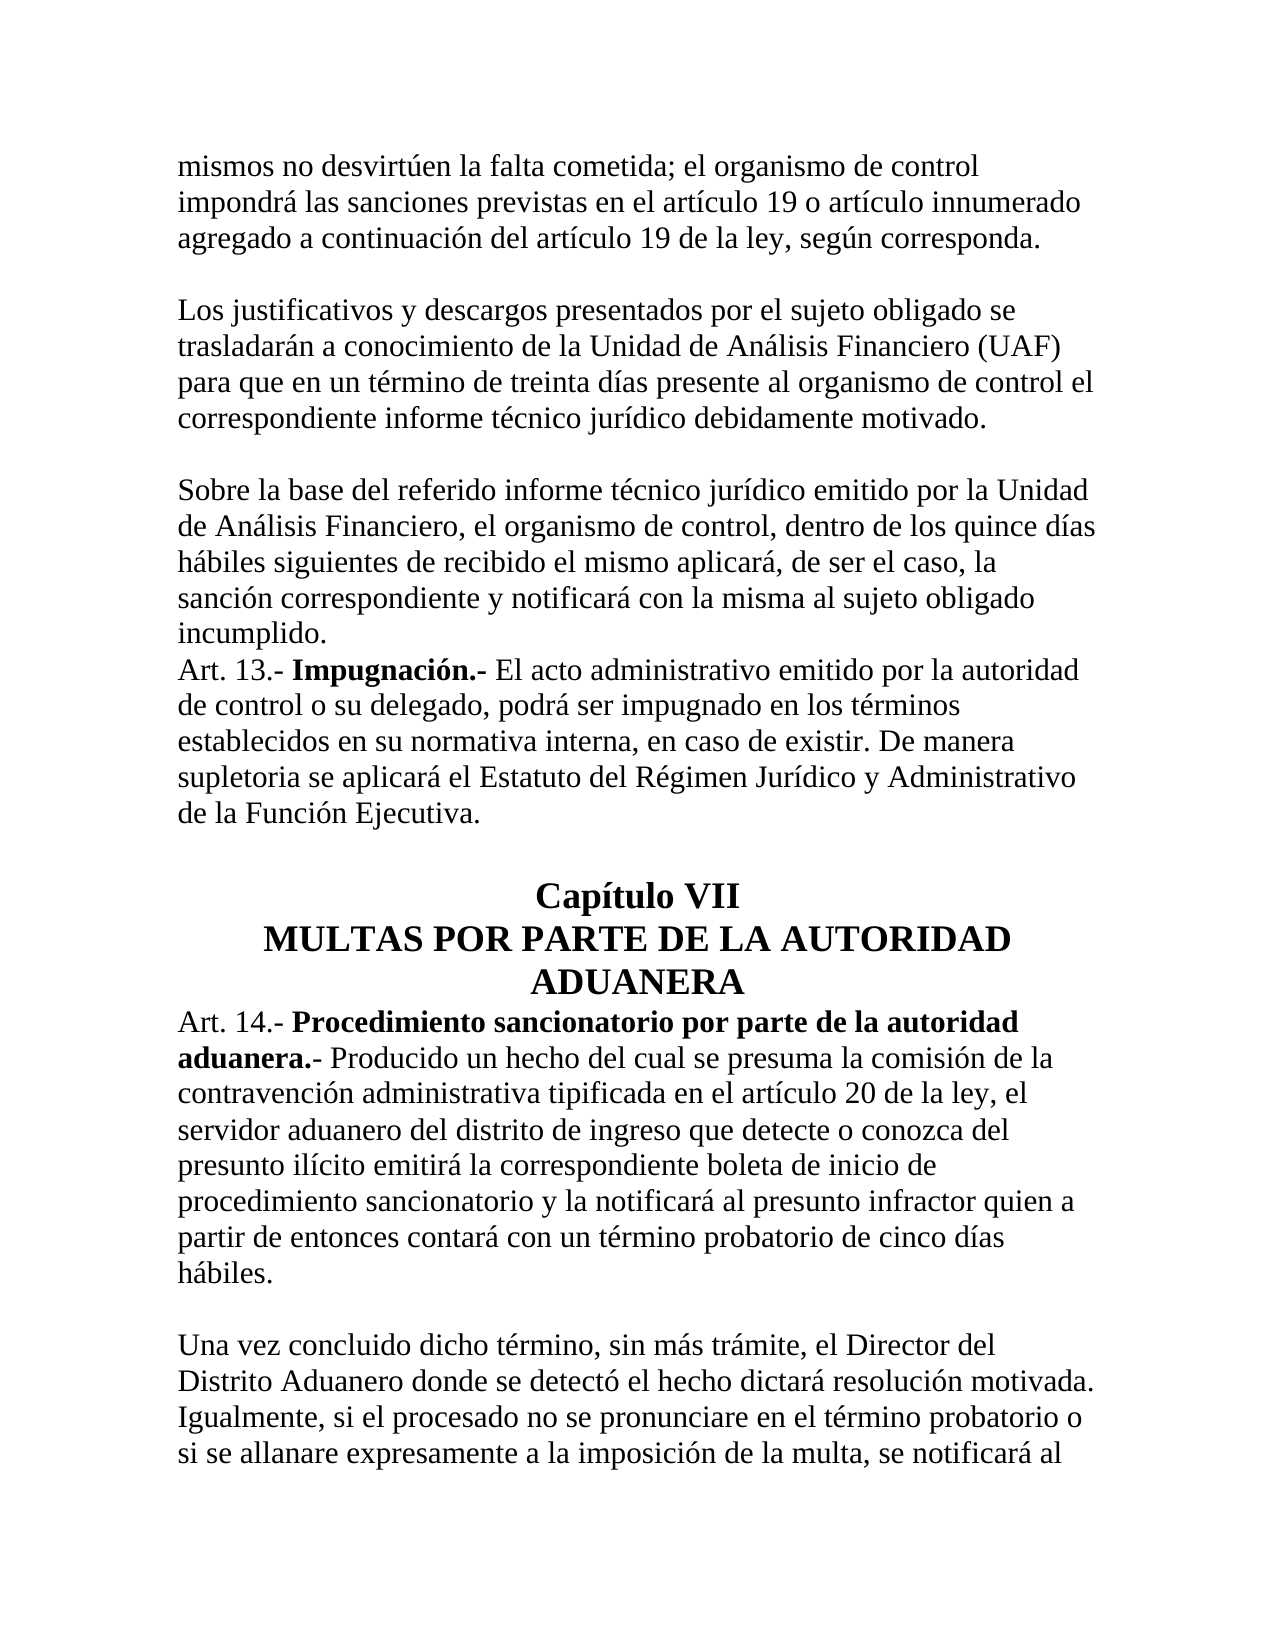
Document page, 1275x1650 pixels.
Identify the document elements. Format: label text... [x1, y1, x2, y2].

text Capítulo VII MULTAS POR PARTE DE LA AUTORIDAD ADUANERA [177, 830, 1098, 1003]
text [177, 148, 1098, 651]
text Art. 13.- Impugnación.- El acto administrativo emitido por la autoridad de control o su delegado, podrá ser impugnado en los términos establecidos en su normativa interna, en caso de existir. De manera supletoria se aplicará el Estatuto del Régimen Jurídico y Administrativo de la Función Ejecutiva. [177, 651, 1098, 830]
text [177, 1003, 1098, 1470]
